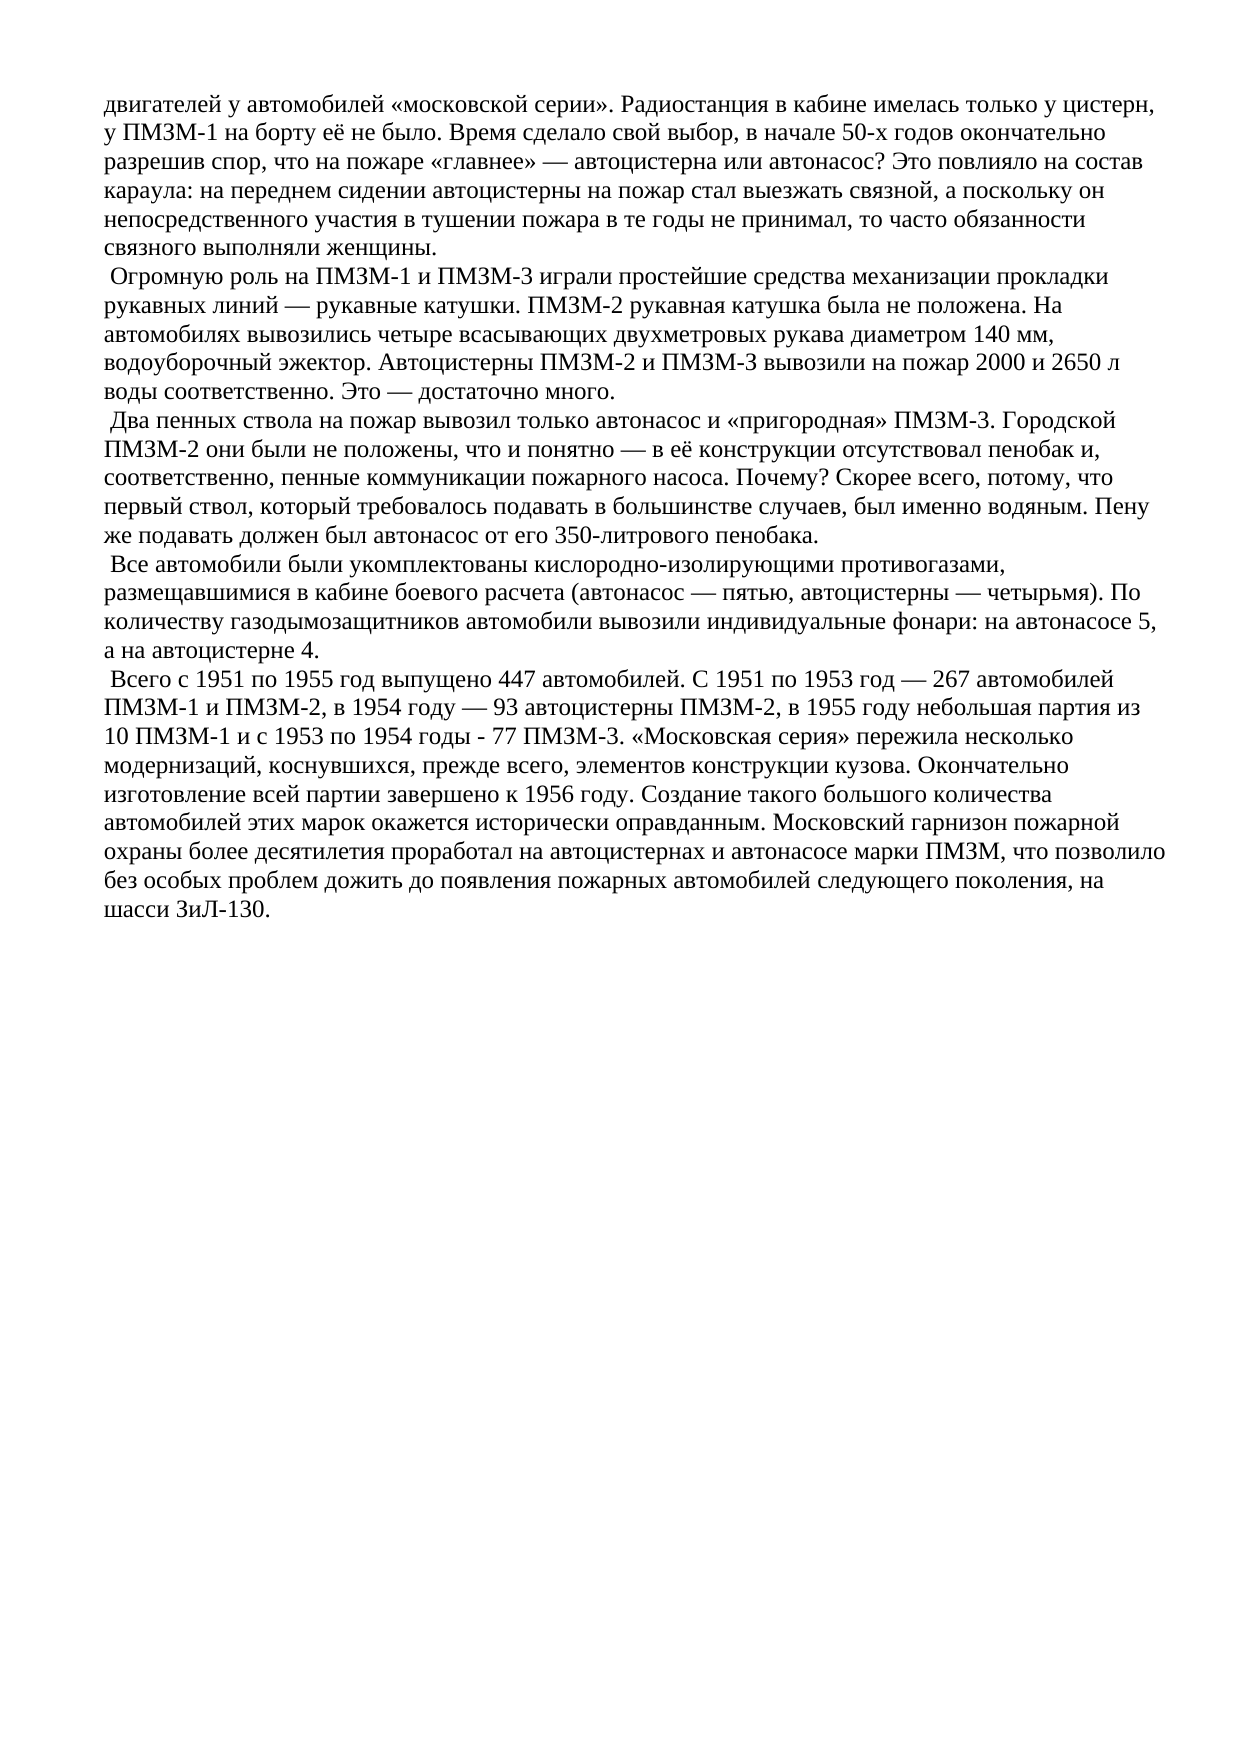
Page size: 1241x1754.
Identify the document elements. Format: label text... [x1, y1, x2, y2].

text Два пенных ствола на пожар вывозил только автонасос и «пригородная» ПМЗМ-3. Городской ПМЗМ-2 они были не положены, что и понятно — в её конструкции отсутствовал пенобак и, соответственно, пенные коммуникации пожарного насоса. Почему? Скорее всего, потому, что первый ствол, который требовалось подавать в большинстве случаев, был именно водяным. Пену же подавать должен был автонасос от его 350-литрового пенобака. [103, 405, 1167, 549]
text Все автомобили были укомплектованы кислородно-изолирующими противогазами, размещавшимися в кабине боевого расчета (автонасос — пятью, автоцистерны — четырьмя). По количеству газодымозащитников автомобили вывозили индивидуальные фонари: на автонасосе 5, а на автоцистерне 4. [103, 549, 1167, 664]
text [103, 89, 1167, 261]
text Огромную роль на ПМЗМ-1 и ПМЗМ-3 играли простейшие средства механизации прокладки рукавных линий — рукавные катушки. ПМЗМ-2 рукавная катушка была не положена. На автомобилях вывозились четыре всасывающих двухметровых рукава диаметром 140 мм, водоуборочный эжектор. Автоцистерны ПМЗМ-2 и ПМЗМ-З вывозили на пожар 2000 и 2650 л воды соответственно. Это — достаточно много. [103, 261, 1167, 405]
text Всего с 1951 по 1955 год выпущено 447 автомобилей. С 1951 по 1953 год — 267 автомобилей ПМЗМ-1 и ПМЗМ-2, в 1954 году — 93 автоцистерны ПМЗМ-2, в 1955 году небольшая партия из 10 ПМЗМ-1 и с 1953 по 1954 годы - 77 ПМЗМ-3. «Московская серия» пережила несколько модернизаций, коснувшихся, прежде всего, элементов конструкции кузова. Окончательно изготовление всей партии завершено к 1956 году. Создание такого большого количества автомобилей этих марок окажется исторически оправданным. Московский гарнизон пожарной охраны более десятилетия проработал на автоцистернах и автонасосе марки ПМЗМ, что позволило без особых проблем дожить до появления пожарных автомобилей следующего поколения, на шасси ЗиЛ-130. [103, 664, 1167, 922]
